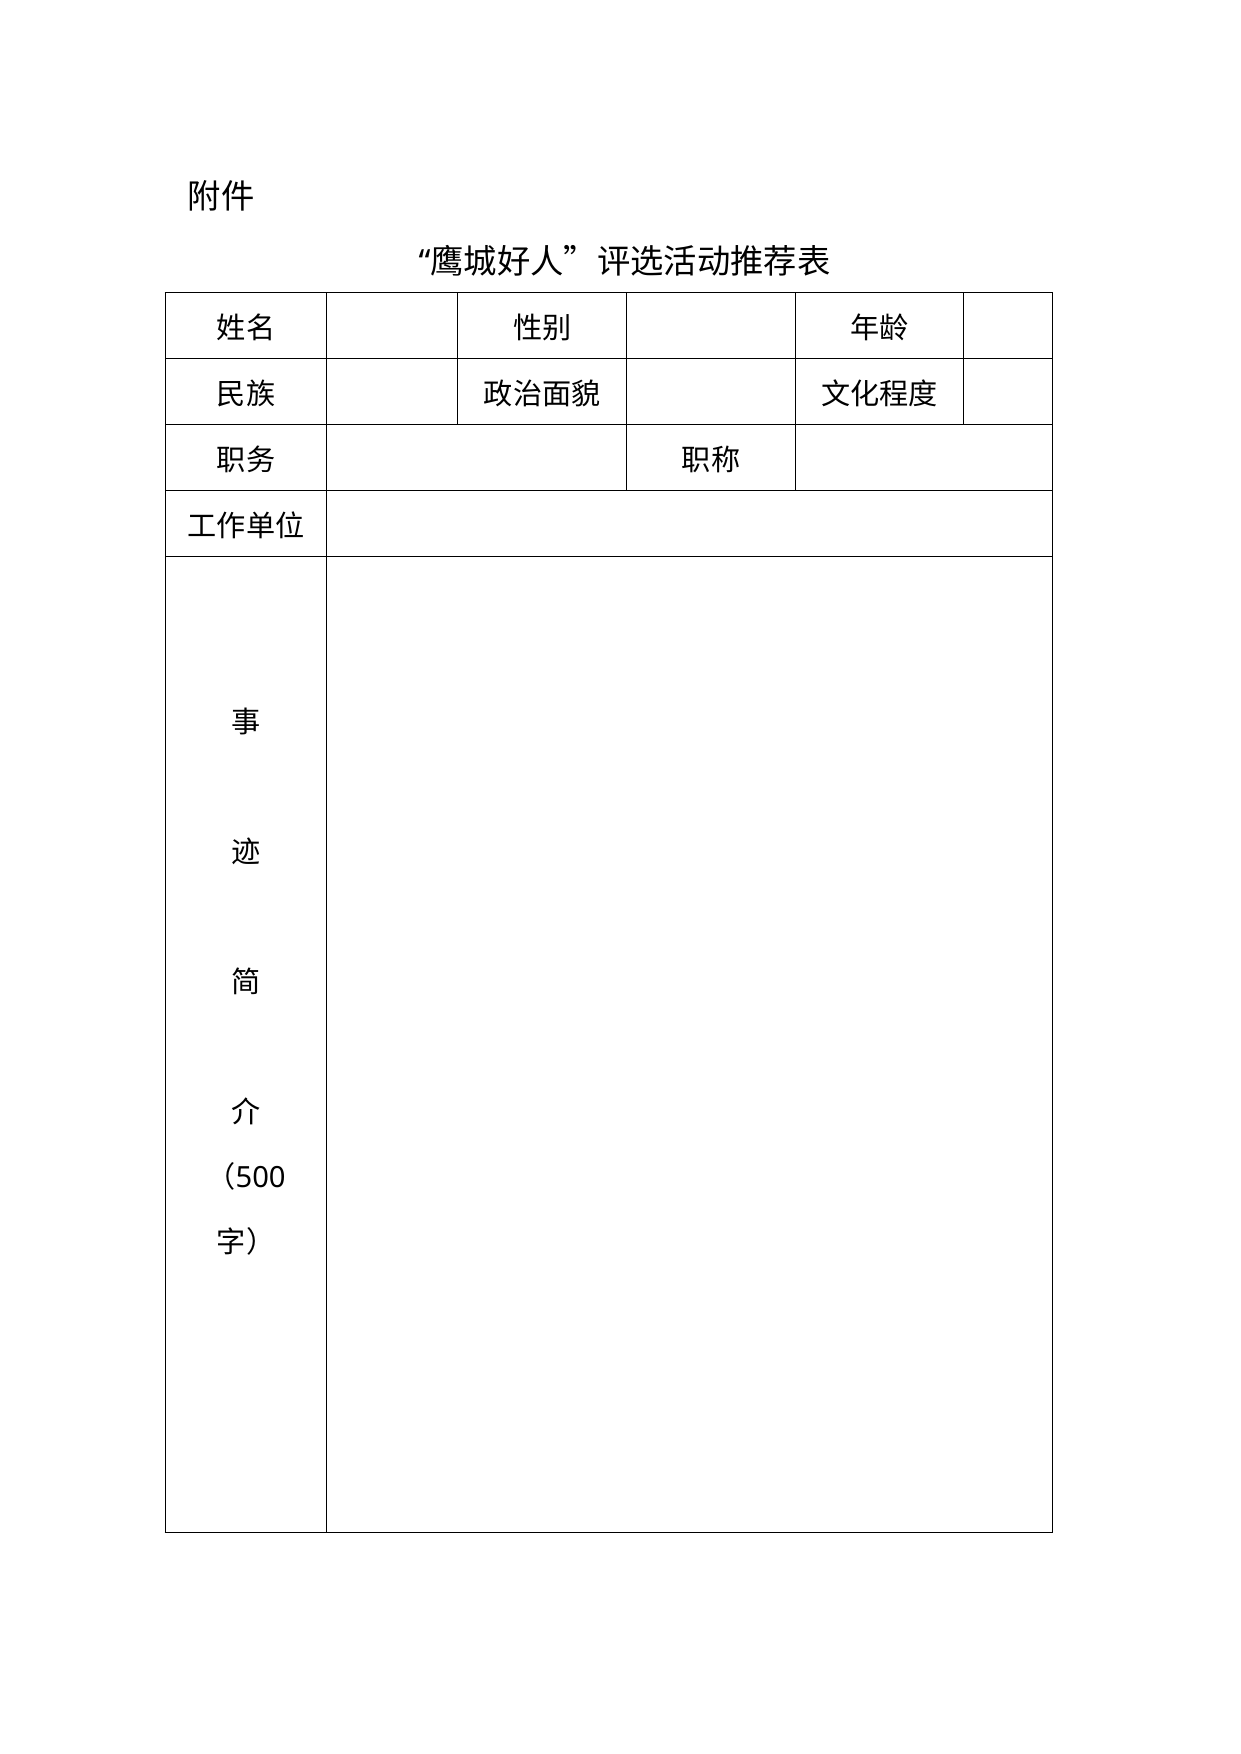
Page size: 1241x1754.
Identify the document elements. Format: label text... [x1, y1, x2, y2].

table_header 年龄 [796, 293, 963, 358]
table_cell [627, 359, 795, 424]
table_cell [796, 425, 1052, 490]
table_cell 文化程度 [796, 359, 963, 424]
table_cell 政治面貌 [458, 359, 626, 424]
table_cell [327, 491, 1052, 556]
table_cell [327, 425, 626, 490]
table_cell 民族 [166, 359, 326, 424]
table_cell [964, 359, 1052, 424]
table_header 姓名 [166, 293, 326, 358]
table_cell 职务 [166, 425, 326, 490]
text “鹰城好人”评选活动推荐表 [187, 227, 1053, 292]
table_cell 事 迹 简 介 （500字） [166, 557, 326, 1532]
text 附件 [187, 162, 1053, 227]
table_cell 工作单位 [166, 491, 326, 556]
table_cell [327, 359, 457, 424]
table_header [964, 293, 1052, 358]
table_header 性别 [458, 293, 626, 358]
table_header [627, 293, 795, 358]
table_cell [327, 557, 1052, 1532]
table_cell 职称 [627, 425, 795, 490]
table_header [327, 293, 457, 358]
